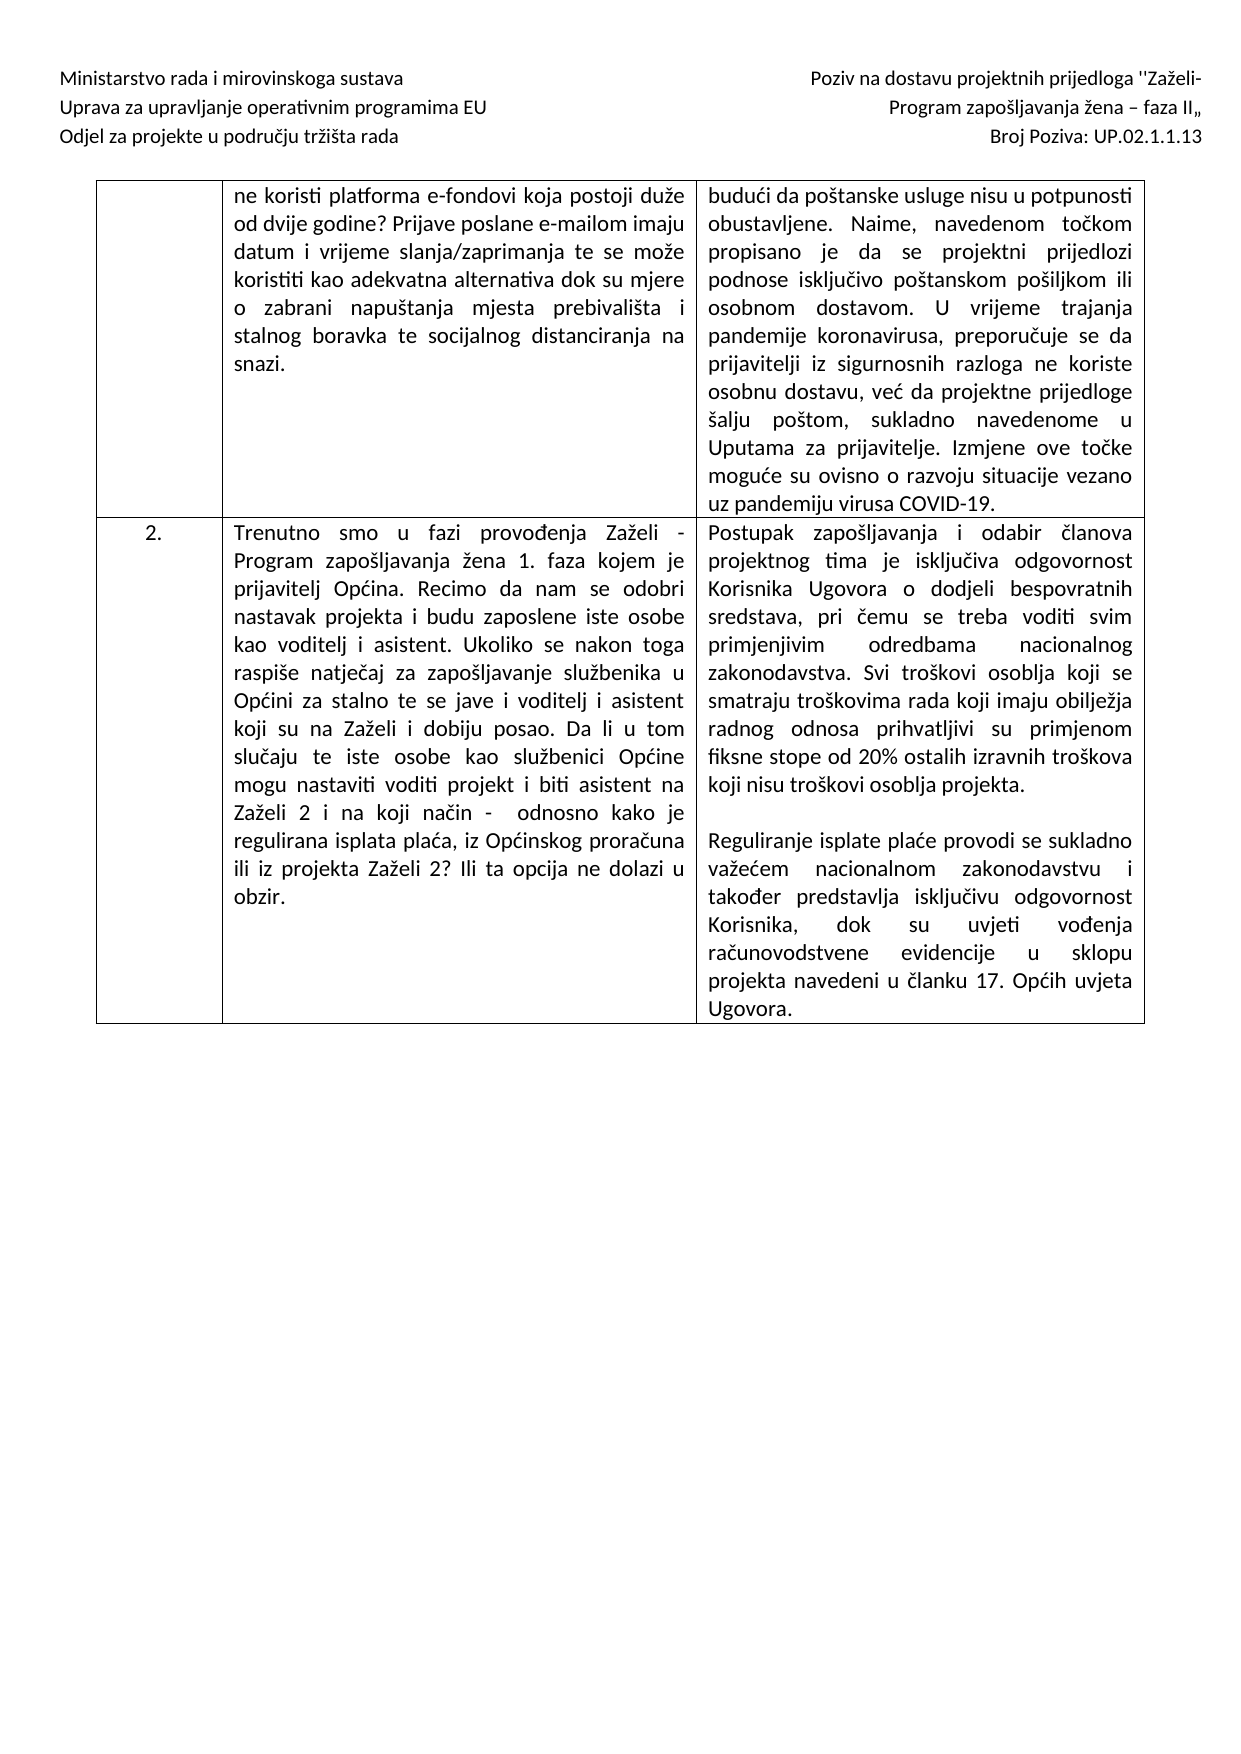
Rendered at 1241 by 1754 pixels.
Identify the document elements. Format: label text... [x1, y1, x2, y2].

table_cell Postupak zapošljavanja i odabir članova projektnog tima je isključiva odgovornost Korisnika Ugovora o dodjeli bespovratnih sredstava, pri čemu se treba voditi svim primjenjivim odredbama nacionalnog zakonodavstva. Svi troškovi osoblja koji se smatraju troškovima rada koji imaju obilježja radnog odnosa prihvatljivi su primjenom fiksne stope od 20% ostalih izravnih troškova koji nisu troškovi osoblja projekta. Reguliranje isplate plaće provodi se sukladno važećem nacionalnom zakonodavstvu i također predstavlja isključivu odgovornost Korisnika, dok su uvjeti vođenja računovodstvene evidencije u sklopu projekta navedeni u članku 17. Općih uvjeta Ugovora. [697, 518, 1144, 1023]
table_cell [697, 181, 1144, 517]
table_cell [223, 181, 696, 517]
table_cell [97, 181, 222, 517]
table_cell Trenutno smo u fazi provođenja Zaželi - Program zapošljavanja žena 1. faza kojem je prijavitelj Općina. Recimo da nam se odobri nastavak projekta i budu zaposlene iste osobe kao voditelj i asistent. Ukoliko se nakon toga raspiše natječaj za zapošljavanje službenika u Općini za stalno te se jave i voditelj i asistent koji su na Zaželi i dobiju posao. Da li u tom slučaju te iste osobe kao službenici Općine mogu nastaviti voditi projekt i biti asistent na Zaželi 2 i na koji način - odnosno kako je regulirana isplata plaća, iz Općinskog proračuna ili iz projekta Zaželi 2? Ili ta opcija ne dolazi u obzir. [223, 518, 696, 1023]
table_cell [97, 518, 222, 1023]
